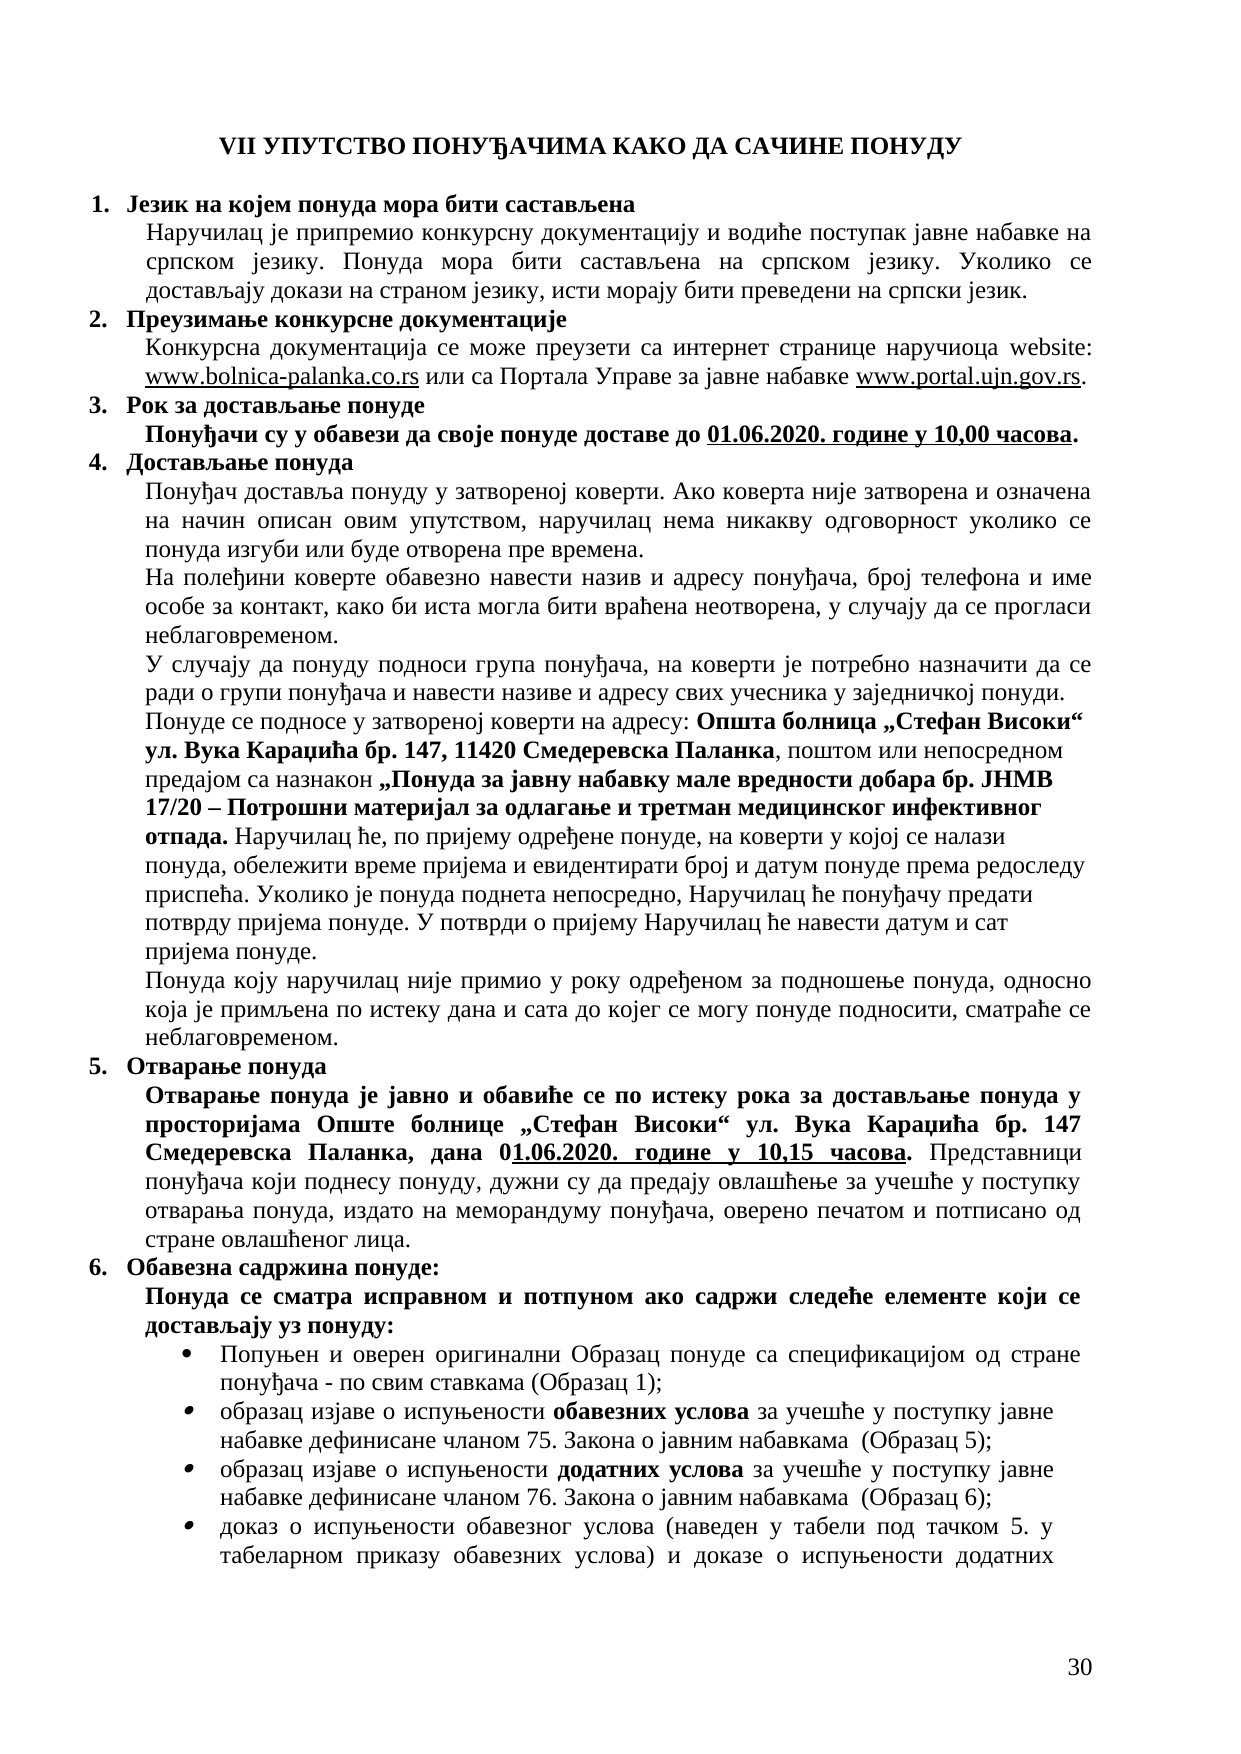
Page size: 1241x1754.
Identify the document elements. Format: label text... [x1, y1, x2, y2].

text На полеђини коверте обавезно навести назив и адресу понуђача, број телефона и име особе за контакт, како би иста могла бити враћена неотворена, у случају да се прогласи неблаговременом. [145, 562, 1093, 649]
list Попуњен и оверен оригинални Образац понуде са спецификацијом од стране понуђача - по свим ставкама (Образац 1); [182, 1339, 1082, 1396]
text VII УПУТСТВО ПОНУЂАЧИМА КАКО ДА САЧИНЕ ПОНУДУ [89, 131, 1093, 160]
text Понуђачи су у обавези да своје понуде доставе до 01.06.2020. године у 10,00 часова. [145, 419, 1093, 447]
list Језик на којем понуда мора бити састављена [91, 189, 1082, 217]
text Отварање понуда је јавно и обавиће се по истеку рока за достављање понуда у просторијама Опште болнице „Стефан Високи“ ул. Вука Караџића бр. 147 Смедеревска Паланка, дана 01.06.2020. године у 10,15 часова. Представници понуђача који поднесу понуду, дужни су да предају овлашћење за учешће у поступку отварања понуда, издато на меморандуму понуђача, оверено печатом и потписано од стране овлашћеног лица. [89, 1080, 1082, 1252]
text Конкурсна документација се може преузети са интернет странице наручиоца website: www.bolnica-palanka.co.rs или са Портала Управе за јавне набавке www.portal.ujn.gov.rs. [145, 332, 1093, 390]
list Отварање понуда [89, 1051, 1082, 1080]
text Понуда коју наручилац није примио у року одређеном за подношење понуда, односно која је примљена по истеку дана и сата до којег се могу понуде подносити, сматраће се неблаговременом. [145, 965, 1093, 1051]
list Обавезна садржина понуде: [89, 1252, 1082, 1281]
text У случају да понуду подноси група понуђача, на коверти је потребно назначити да се ради о групи понуђача и навести називе и адресу свих учесника у заједничкој понуди. [145, 649, 1093, 706]
text Понуда се сматра исправном и потпуном ако садржи следеће елементе који се достављају уз понуду: [131, 1281, 1082, 1339]
list образац изјаве о испуњености обавезних услова за учешће у поступку јавне набавке дефинисане чланом 75. Закона о јавним набавкама (Образац 5); [182, 1396, 1054, 1454]
list образац изјаве о испуњености додатних услова за учешће у поступку јавне набавке дефинисане чланом 76. Закона о јавним набавкама (Образац 6); [182, 1454, 1054, 1511]
text Понуђач доставља понуду у затвореној коверти. Ако коверта није затворена и означена на начин описан овим упутством, наручилац нема никакву одговорност уколико се понуда изгуби или буде отворена пре времена. [145, 476, 1093, 562]
text Наручилац је припремио конкурсну документацију и водиће поступак јавне набавке на српском језику. Понуда мора бити састављена на српском језику. Уколико се достављају докази на страном језику, исти морају бити преведени на српски језик. [146, 217, 1093, 304]
list Рок за достављање понуде [89, 390, 1082, 419]
list Преузимање конкурсне документације [89, 304, 1082, 332]
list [182, 1511, 1054, 1569]
text Понуде се подносе у затвореној коверти на адресу: Општа болница „Стефан Високи“ ул. Вука Караџића бр. 147, 11420 Смедеревска Паланка, поштом или непосредном предајом са назнакон „Понуда за јавну набавку мале вредности добара бр. ЈНМВ 17/20 – Потрошни материјал за одлагање и третман медицинског инфективног отпада. Наручилац ће, по пријему одређене понуде, на коверти у којој се налази понуда, обележити време пријема и евидентирати број и датум понуде према редоследу приспећа. Уколико је понуда поднета непосредно, Наручилац ће понуђачу предати потврду пријема понуде. У потврди о пријему Наручилац ће навести датум и сат пријема понуде. [145, 706, 1093, 965]
list Достављање понуда [89, 447, 1082, 476]
